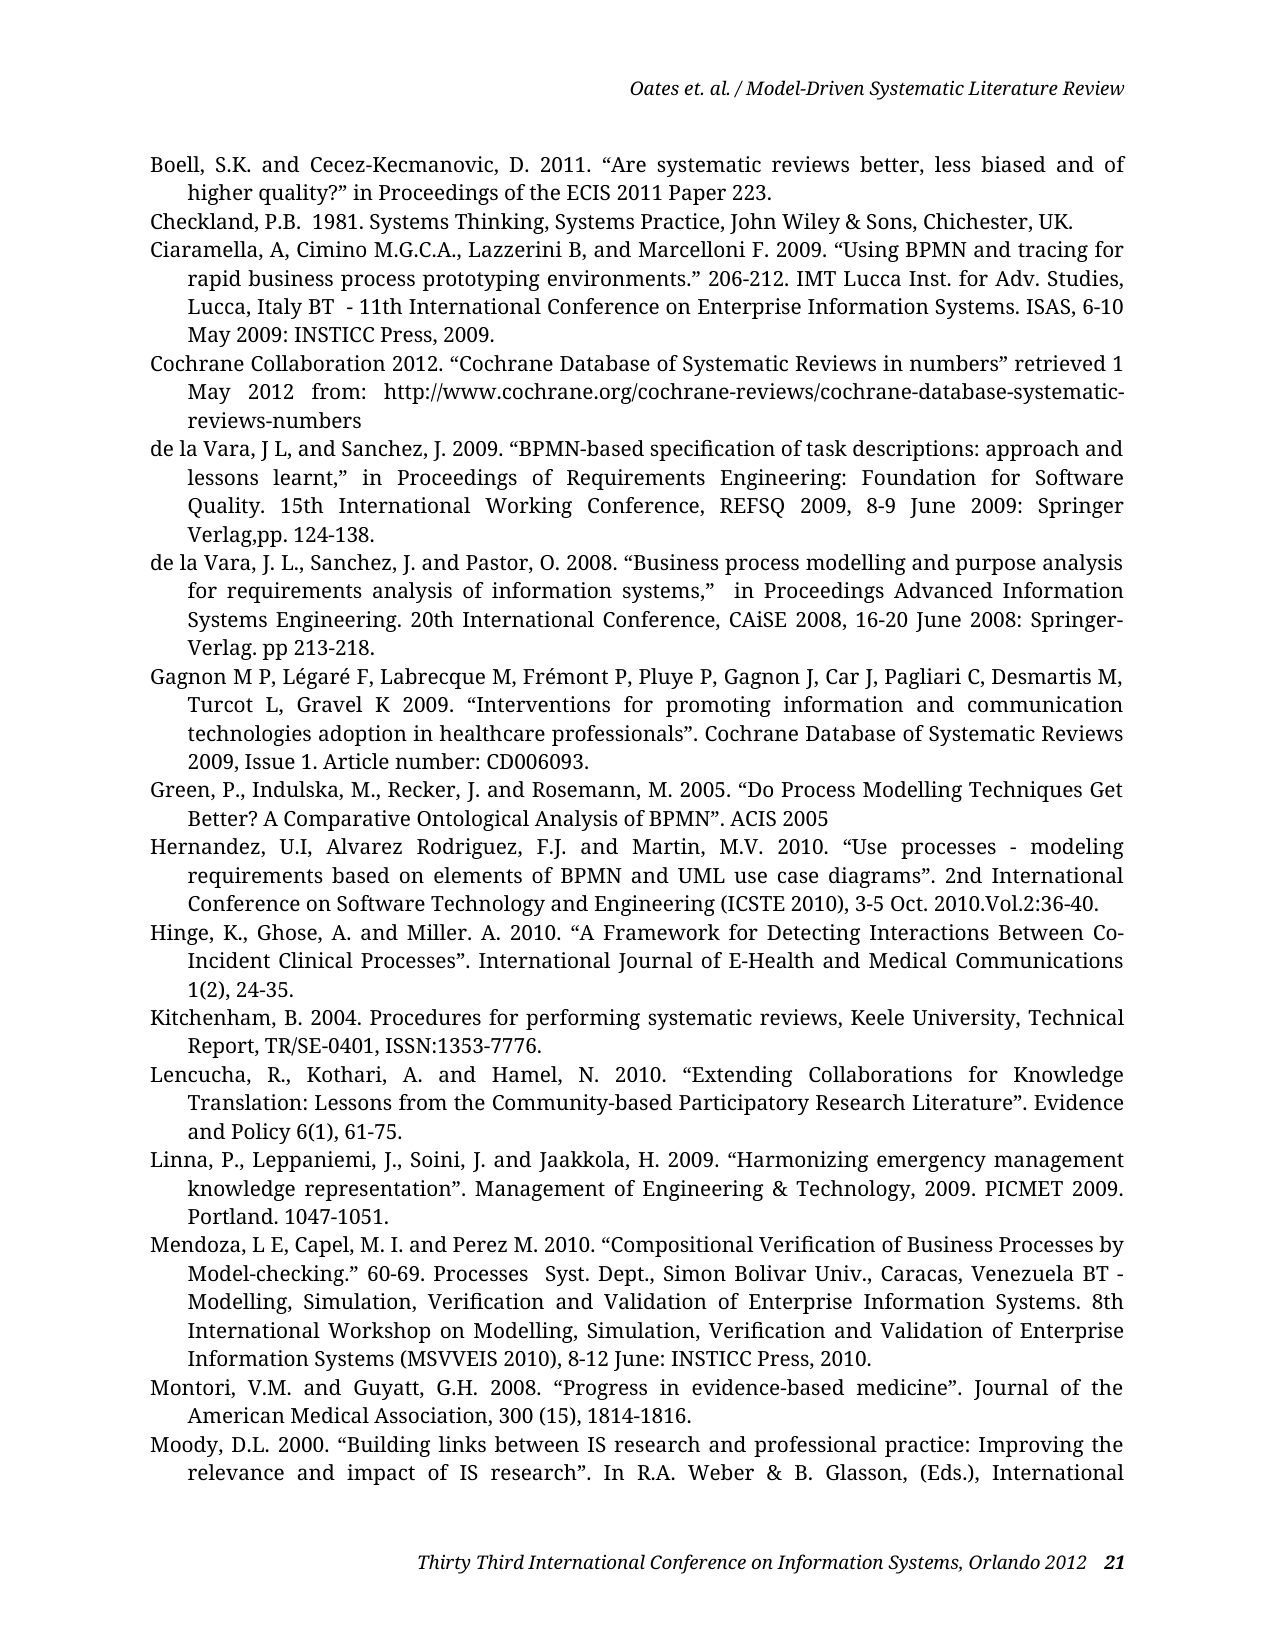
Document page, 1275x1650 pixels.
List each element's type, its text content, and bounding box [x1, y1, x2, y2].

text Cochrane Collaboration 2012. “Cochrane Database of Systematic Reviews in numbers” retrieved 1 May 2012 from: http://www.cochrane.org/cochrane-reviews/cochrane-database-systematic-reviews-numbers [150, 349, 1125, 434]
text Hernandez, U.I, Alvarez Rodriguez, F.J. and Martin, M.V. 2010. “Use processes - modeling requirements based on elements of BPMN and UML use case diagrams”. 2nd International Conference on Software Technology and Engineering (ICSTE 2010), 3-5 Oct. 2010.Vol.2:36-40. [150, 832, 1125, 918]
text Green, P., Indulska, M., Recker, J. and Rosemann, M. 2005. “Do Process Modelling Techniques Get Better? A Comparative Ontological Analysis of BPMN”. ACIS 2005 [150, 776, 1125, 832]
text de la Vara, J L, and Sanchez, J. 2009. “BPMN-based specification of task descriptions: approach and lessons learnt,” in Proceedings of Requirements Engineering: Foundation for Software Quality. 15th International Working Conference, REFSQ 2009, 8-9 June 2009: Springer Verlag,pp. 124-138. [150, 434, 1125, 548]
text Boell, S.K. and Cecez-Kecmanovic, D. 2011. “Are systematic reviews better, less biased and of higher quality?” in Proceedings of the ECIS 2011 Paper 223. [150, 150, 1125, 207]
text Montori, V.M. and Guyatt, G.H. 2008. “Progress in evidence-based medicine”. Journal of the American Medical Association, 300 (15), 1814-1816. [150, 1373, 1125, 1430]
text Lencucha, R., Kothari, A. and Hamel, N. 2010. “Extending Collaborations for Knowledge Translation: Lessons from the Community-based Participatory Research Literature”. Evidence and Policy 6(1), 61-75. [150, 1060, 1125, 1145]
text Gagnon M P, Légaré F, Labrecque M, Frémont P, Pluye P, Gagnon J, Car J, Pagliari C, Desmartis M, Turcot L, Gravel K 2009. “Interventions for promoting information and communication technologies adoption in healthcare professionals”. Cochrane Database of Systematic Reviews 2009, Issue 1. Article number: CD006093. [150, 662, 1125, 776]
text Ciaramella, A, Cimino M.G.C.A., Lazzerini B, and Marcelloni F. 2009. “Using BPMN and tracing for rapid business process prototyping environments.” 206-212. IMT Lucca Inst. for Adv. Studies, Lucca, Italy BT - 11th International Conference on Enterprise Information Systems. ISAS, 6-10 May 2009: INSTICC Press, 2009. [150, 235, 1125, 349]
text de la Vara, J. L., Sanchez, J. and Pastor, O. 2008. “Business process modelling and purpose analysis for requirements analysis of information systems,” in Proceedings Advanced Information Systems Engineering. 20th International Conference, CAiSE 2008, 16-20 June 2008: Springer-Verlag. pp 213-218. [150, 548, 1125, 662]
text Hinge, K., Ghose, A. and Miller. A. 2010. “A Framework for Detecting Interactions Between Co-Incident Clinical Processes”. International Journal of E-Health and Medical Communications 1(2), 24-35. [150, 918, 1125, 1003]
text Checkland, P.B. 1981. Systems Thinking, Systems Practice, John Wiley & Sons, Chichester, UK. [150, 207, 1125, 235]
text Mendoza, L E, Capel, M. I. and Perez M. 2010. “Compositional Verification of Business Processes by Model-checking.” 60-69. Processes Syst. Dept., Simon Bolivar Univ., Caracas, Venezuela BT - Modelling, Simulation, Verification and Validation of Enterprise Information Systems. 8th International Workshop on Modelling, Simulation, Verification and Validation of Enterprise Information Systems (MSVVEIS 2010), 8-12 June: INSTICC Press, 2010. [150, 1231, 1125, 1373]
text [150, 1430, 1125, 1487]
text Kitchenham, B. 2004. Procedures for performing systematic reviews, Keele University, Technical Report, TR/SE-0401, ISSN:1353-7776. [150, 1003, 1125, 1060]
text Linna, P., Leppaniemi, J., Soini, J. and Jaakkola, H. 2009. “Harmonizing emergency management knowledge representation”. Management of Engineering & Technology, 2009. PICMET 2009. Portland. 1047-1051. [150, 1145, 1125, 1231]
